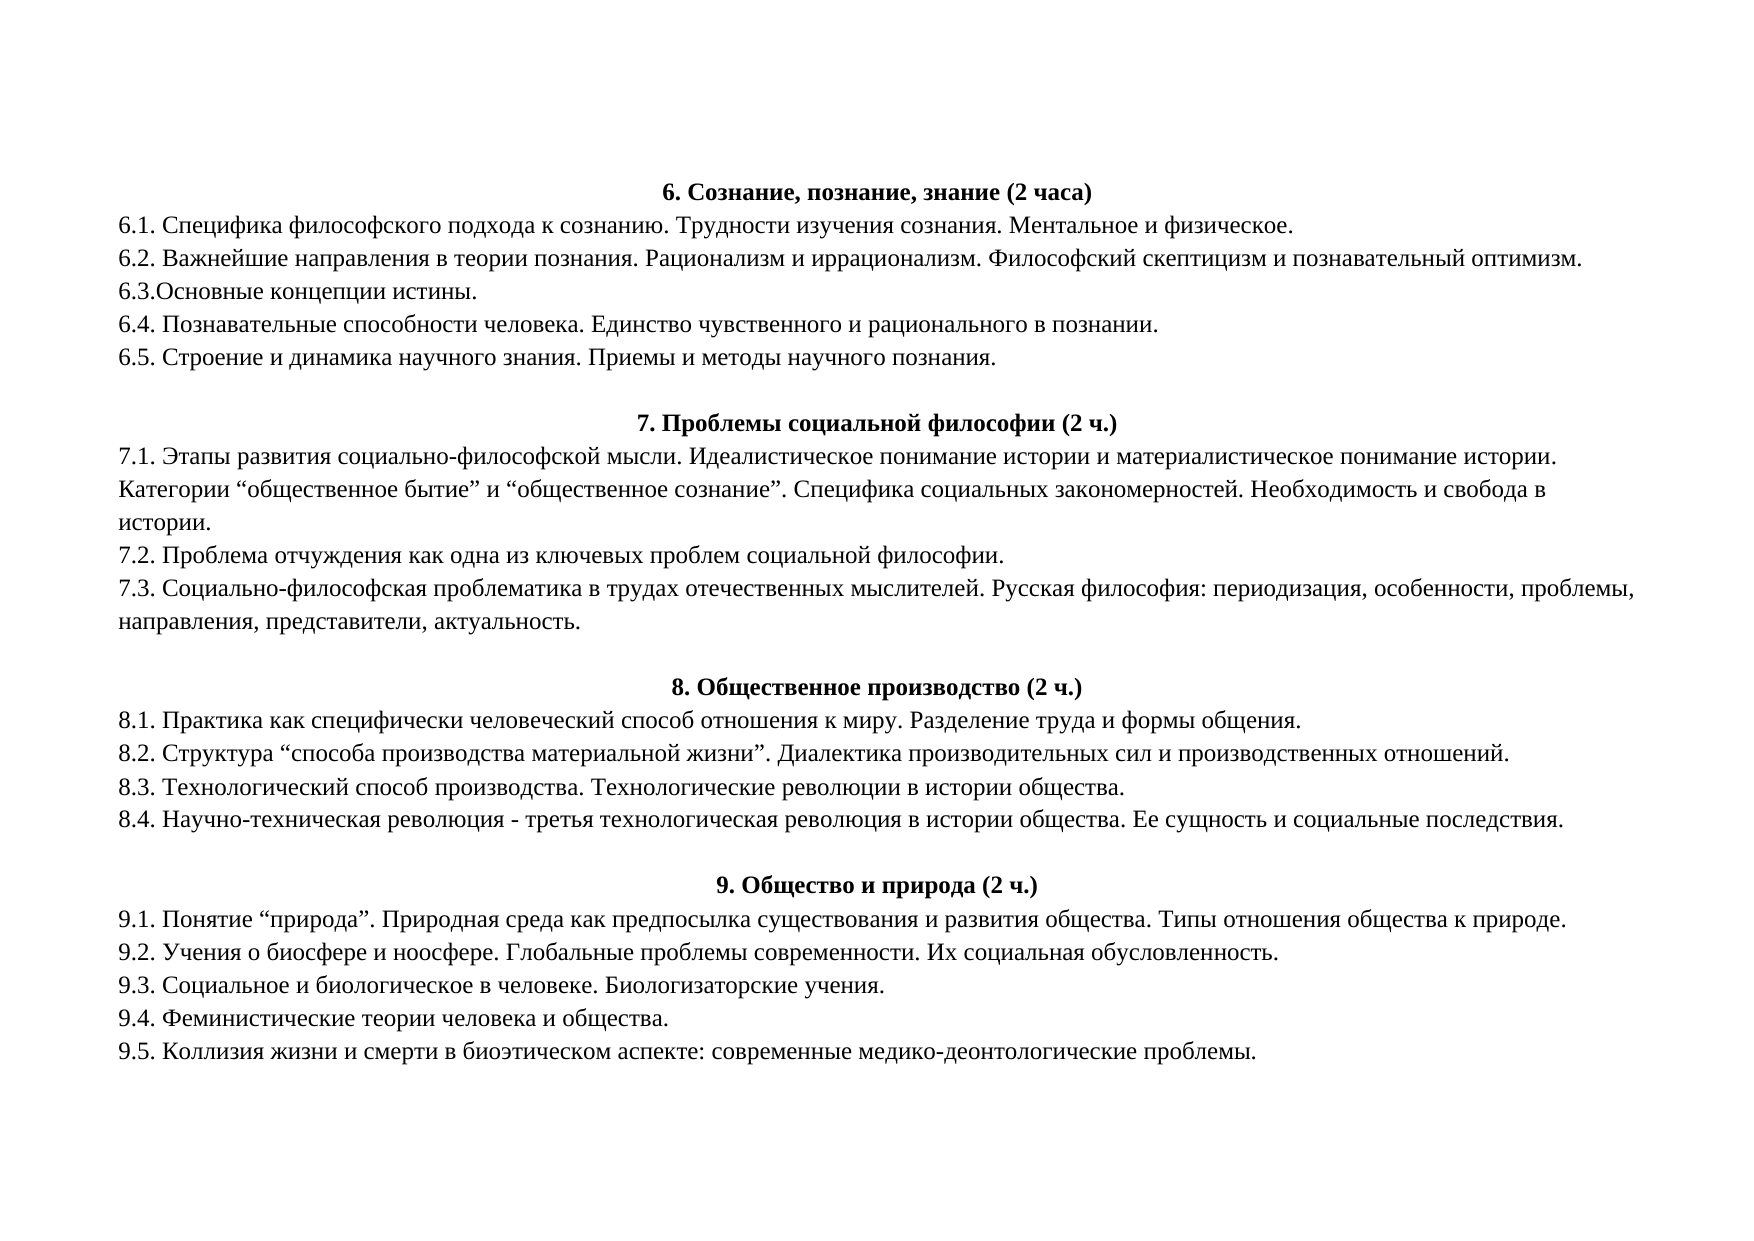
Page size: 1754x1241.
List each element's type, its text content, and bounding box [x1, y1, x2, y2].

text 6.4. Познавательные способности человека. Единство чувственного и рационального в познании. [118, 309, 1636, 338]
text 9.2. Учения о биосфере и ноосфере. Глобальные проблемы современности. Их социальная обусловленность. [118, 937, 1636, 965]
text 7. Проблемы социальной философии (2 ч.) [118, 408, 1636, 437]
text 6.5. Строение и динамика научного знания. Приемы и методы научного познания. [118, 342, 1636, 371]
text 6.3.Основные концепции истины. [118, 276, 1636, 305]
text 8.2. Структура “способа производства материальной жизни”. Диалектика производительных сил и производственных отношений. [118, 738, 1636, 767]
text 9.3. Социальное и биологическое в человеке. Биологизаторские учения. [118, 970, 1636, 998]
text 8.1. Практика как специфически человеческий способ отношения к миру. Разделение труда и формы общения. [118, 706, 1636, 734]
text 7.1. Этапы развития социально-философской мысли. Идеалистическое понимание истории и материалистическое понимание истории. Категории “общественное бытие” и “общественное сознание”. Специфика социальных закономерностей. Необходимость и свобода в истории. [118, 441, 1636, 536]
text 9.1. Понятие “природа”. Природная среда как предпосылка существования и развития общества. Типы отношения общества к природе. [118, 904, 1636, 932]
text 6.2. Важнейшие направления в теории познания. Рационализм и иррационализм. Философский скептицизм и познавательный оптимизм. [118, 243, 1636, 272]
text 9.5. Коллизия жизни и смерти в биоэтическом аспекте: современные медико-деонтологические проблемы. [118, 1036, 1636, 1064]
text 8.4. Научно-техническая революция - третья технологическая революция в истории общества. Ее сущность и социальные последствия. [118, 804, 1636, 833]
text 8. Общественное производство (2 ч.) [118, 672, 1636, 701]
text 8.3. Технологический способ производства. Технологические революции в истории общества. [118, 772, 1636, 800]
text 9.4. Феминистические теории человека и общества. [118, 1003, 1636, 1031]
text 7.2. Проблема отчуждения как одна из ключевых проблем социальной философии. [118, 540, 1636, 569]
text 6.1. Специфика философского подхода к сознанию. Трудности изучения сознания. Ментальное и физическое. [118, 210, 1636, 239]
text 6. Сознание, познание, знание (2 часа) [118, 177, 1636, 206]
text 9. Общество и природа (2 ч.) [118, 871, 1636, 899]
text 7.3. Социально-философская проблематика в трудах отечественных мыслителей. Русская философия: периодизация, особенности, проблемы, направления, представители, актуальность. [118, 573, 1636, 635]
